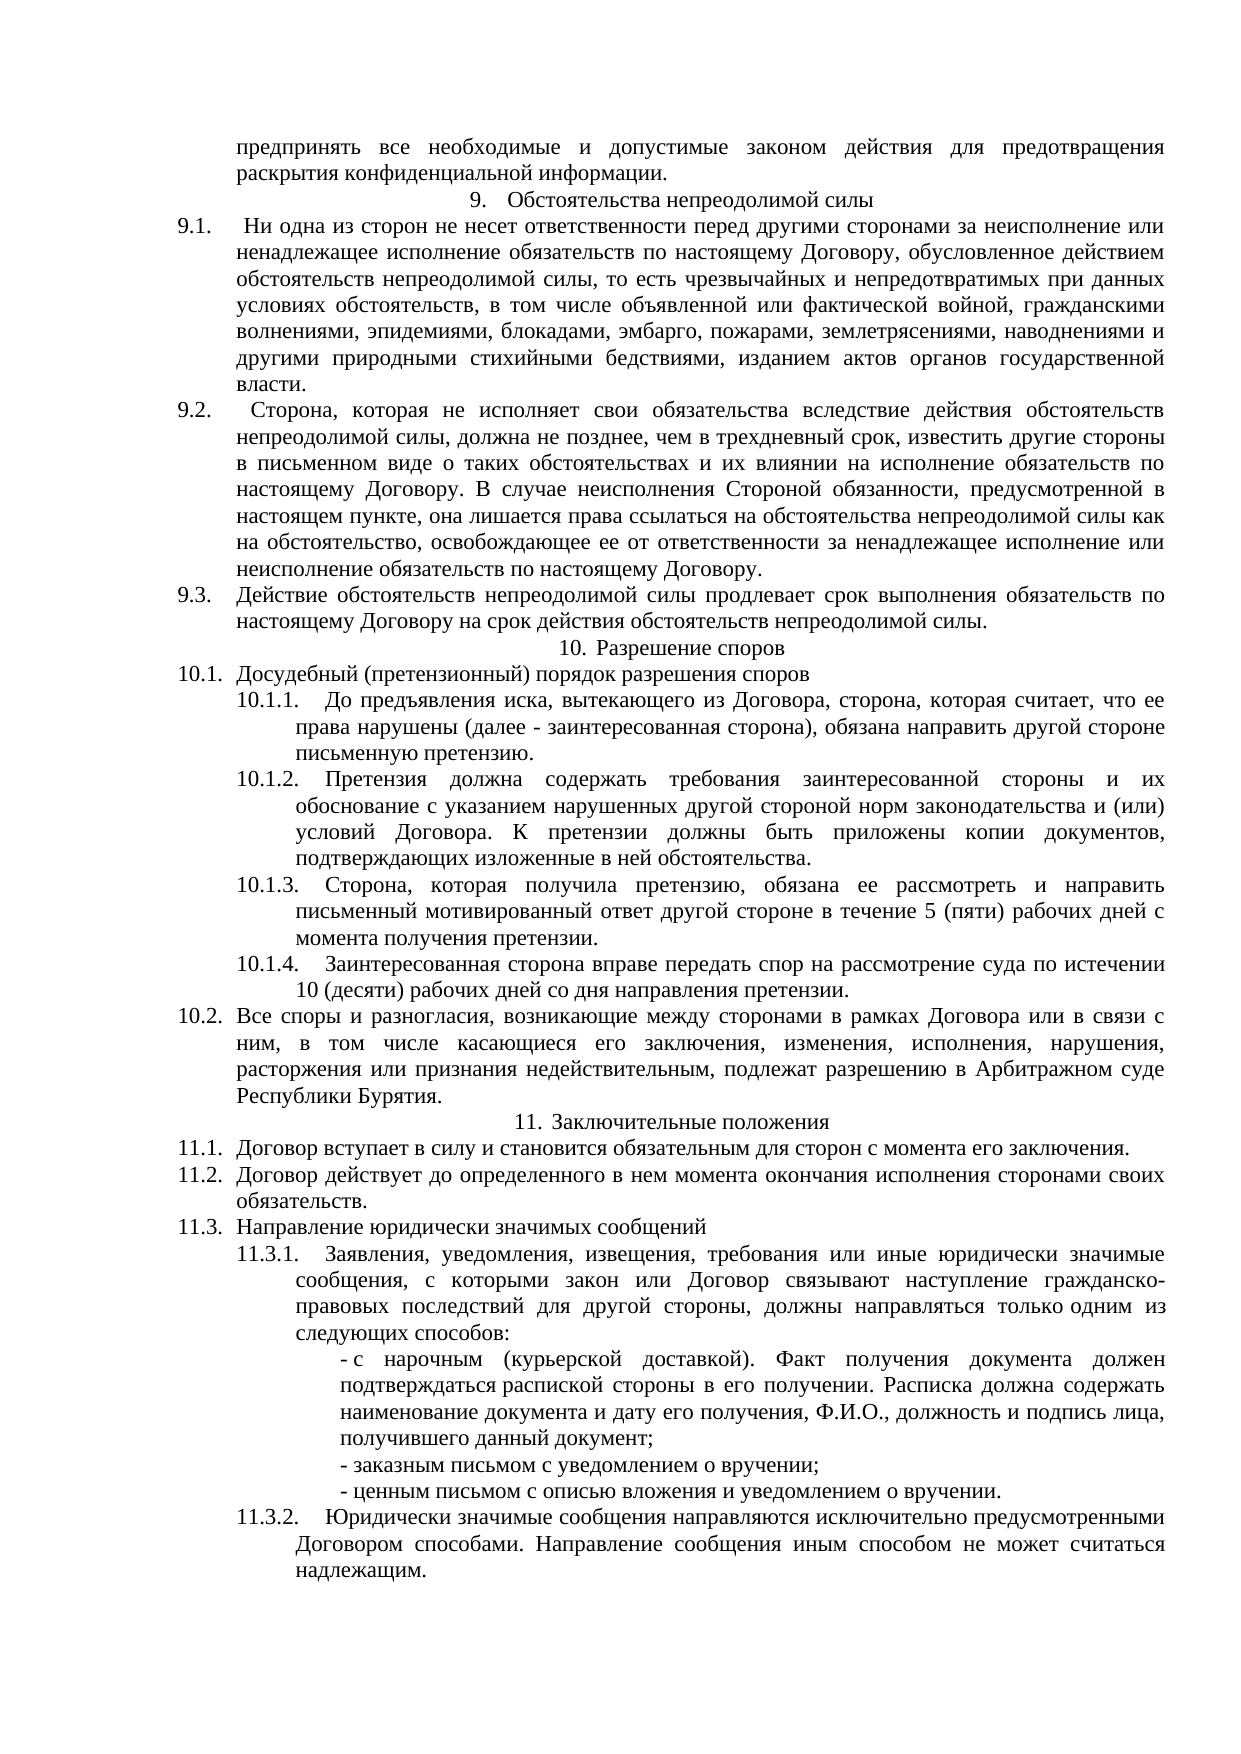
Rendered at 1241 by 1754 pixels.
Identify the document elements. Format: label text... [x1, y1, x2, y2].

list с нарочным (курьерской доставкой). Факт получения документа должен подтверждаться распиской стороны в его получении. Расписка должна содержать наименование документа и дату его получения, Ф.И.О., должность и подпись лица, получившего данный документ; [340, 1345, 1166, 1451]
text 9.3. Действие обстоятельств непреодолимой силы продлевает срок выполнения обязательств по настоящему Договору на срок действия обстоятельств непреодолимой силы. [177, 581, 1166, 634]
list Сторона, которая получила претензию, обязана ее рассмотреть и направить письменный мотивированный ответ другой стороне в течение 5 (пяти) рабочих дней с момента получения претензии. [236, 871, 1166, 950]
list Все споры и разногласия, возникающие между сторонами в рамках Договора или в связи с ним, в том числе касающиеся его заключения, изменения, исполнения, нарушения, расторжения или признания недействительным, подлежат разрешению в Арбитражном суде Республики Бурятия. [177, 1003, 1166, 1108]
list заказным письмом с уведомлением о вручении; [340, 1451, 1166, 1477]
text 9.2. Сторона, которая не исполняет свои обязательства вследствие действия обстоятельств непреодолимой силы, должна не позднее, чем в трехдневный срок, известить другие стороны в письменном виде о таких обстоятельствах и их влиянии на исполнение обязательств по настоящему Договору. В случае неисполнения Стороной обязанности, предусмотренной в настоящем пункте, она лишается права ссылаться на обстоятельства непреодолимой силы как на обстоятельство, освобождающее ее от ответственности за ненадлежащее исполнение или неисполнение обязательств по настоящему Договору. [177, 396, 1166, 581]
list Разрешение споров [177, 634, 1166, 660]
list Досудебный (претензионный) порядок разрешения споров [177, 660, 1166, 686]
list Направление юридически значимых сообщений [177, 1213, 1166, 1240]
text 9.1. Ни одна из сторон не несет ответственности перед другими сторонами за неисполнение или ненадлежащее исполнение обязательств по настоящему Договору, обусловленное действием обстоятельств непреодолимой силы, то есть чрезвычайных и непредотвратимых при данных условиях обстоятельств, в том числе объявленной или фактической войной, гражданскими волнениями, эпидемиями, блокадами, эмбарго, пожарами, землетрясениями, наводнениями и другими природными стихийными бедствиями, изданием актов органов государственной власти. [177, 212, 1166, 396]
list Заявления, уведомления, извещения, требования или иные юридически значимые сообщения, с которыми закон или Договор связывают наступление гражданско-правовых последствий для другой стороны, должны направляться только одним из следующих способов: [236, 1240, 1166, 1345]
list Заключительные положения [177, 1108, 1166, 1134]
list Заинтересованная сторона вправе передать спор на рассмотрение суда по истечении 10 (десяти) рабочих дней со дня направления претензии. [236, 950, 1166, 1003]
list Договор действует до определенного в нем момента окончания исполнения сторонами своих обязательств. [177, 1161, 1166, 1213]
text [177, 133, 1166, 186]
list Юридически значимые сообщения направляются исключительно предусмотренными Договором способами. Направление сообщения иным способом не может считаться надлежащим. [236, 1503, 1166, 1582]
list Обстоятельства непреодолимой силы [177, 186, 1166, 212]
list Договор вступает в силу и становится обязательным для сторон с момента его заключения. [177, 1134, 1166, 1161]
list До предъявления иска, вытекающего из Договора, сторона, которая считает, что ее права нарушены (далее - заинтересованная сторона), обязана направить другой стороне письменную претензию. [236, 686, 1166, 765]
list Претензия должна содержать требования заинтересованной стороны и их обоснование с указанием нарушенных другой стороной норм законодательства и (или) условий Договора. К претензии должны быть приложены копии документов, подтверждающих изложенные в ней обстоятельства. [236, 765, 1166, 871]
list ценным письмом с описью вложения и уведомлением о вручении. [340, 1477, 1166, 1503]
